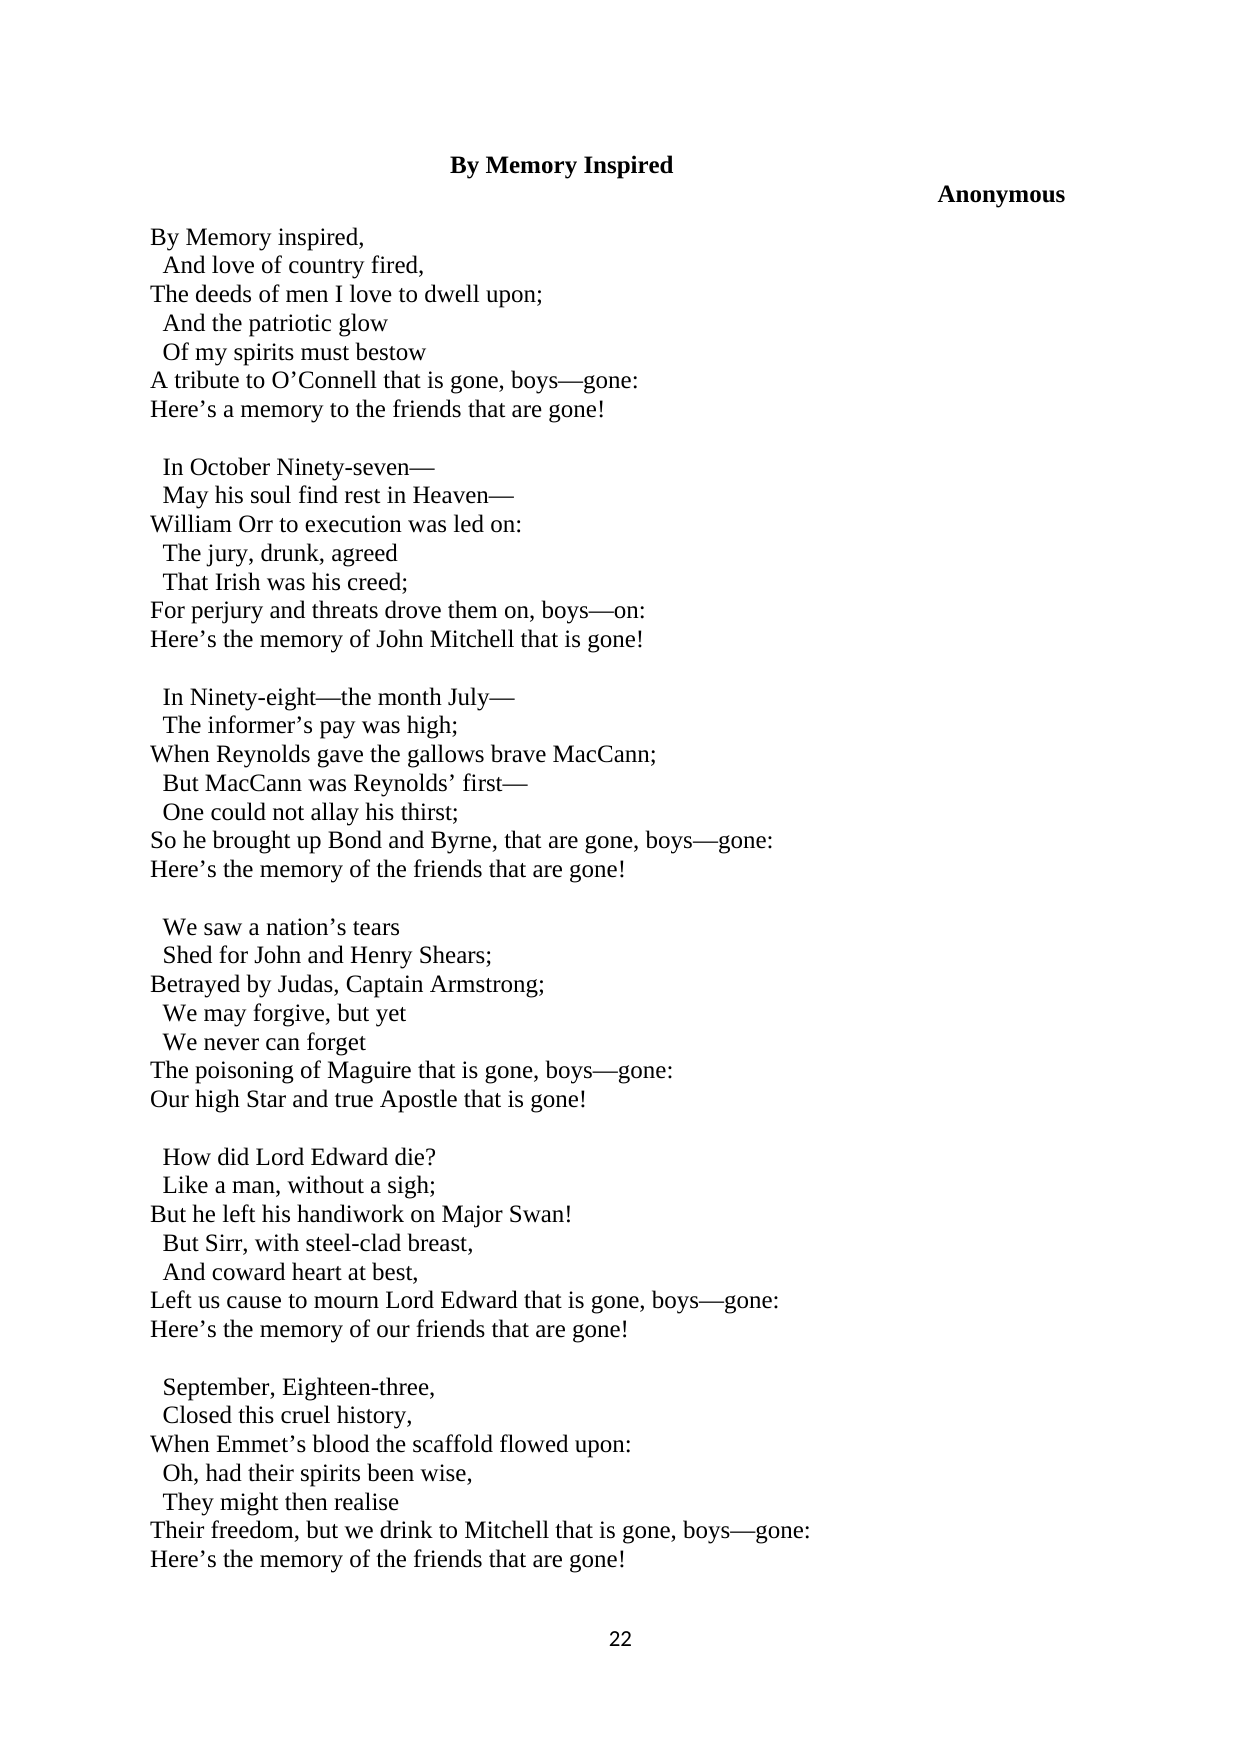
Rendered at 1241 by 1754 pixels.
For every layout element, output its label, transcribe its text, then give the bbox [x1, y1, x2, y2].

text Here’s the memory of the friends that are gone! [150, 1544, 1090, 1573]
text May his soul find rest in Heaven— [150, 481, 1090, 509]
text Here’s the memory of the friends that are gone! [150, 854, 1090, 883]
text William Orr to execution was led on: [150, 509, 1090, 538]
text In October Ninety-seven— [150, 452, 1090, 481]
text A tribute to O’Connell that is gone, boys—gone: [150, 366, 1090, 394]
text Anonymous [900, 179, 1090, 207]
text That Irish was his creed; [150, 567, 1090, 596]
text By Memory Inspired [375, 150, 1090, 179]
text Here’s a memory to the friends that are gone! [150, 394, 1090, 423]
text When Reynolds gave the gallows brave MacCann; [150, 739, 1090, 768]
text Like a man, without a sigh; [150, 1171, 1090, 1199]
text And love of country fired, [150, 251, 1090, 279]
text Shed for John and Henry Shears; [150, 941, 1090, 969]
text The poisoning of Maguire that is gone, boys—gone: [150, 1056, 1090, 1084]
text How did Lord Edward die? [150, 1142, 1090, 1171]
text Of my spirits must bestow [150, 337, 1090, 366]
text When Emmet’s blood the scaffold flowed upon: [150, 1429, 1090, 1458]
text Betrayed by Judas, Captain Armstrong; [150, 969, 1090, 998]
text But Sirr, with steel-clad breast, [150, 1228, 1090, 1257]
text The jury, drunk, agreed [150, 538, 1090, 567]
text Our high Star and true Apostle that is gone! [150, 1084, 1090, 1113]
text We saw a nation’s tears [150, 912, 1090, 941]
text And the patriotic glow [150, 308, 1090, 337]
text Here’s the memory of our friends that are gone! [150, 1314, 1090, 1343]
text Oh, had their spirits been wise, [150, 1458, 1090, 1487]
text So he brought up Bond and Byrne, that are gone, boys—gone: [150, 826, 1090, 854]
text And coward heart at best, [150, 1257, 1090, 1286]
text They might then realise [150, 1487, 1090, 1516]
text By Memory inspired, [150, 222, 1090, 251]
text We may forgive, but yet [150, 998, 1090, 1027]
text But he left his handiwork on Major Swan! [150, 1199, 1090, 1228]
text Left us cause to mourn Lord Edward that is gone, boys—gone: [150, 1286, 1090, 1314]
text Here’s the memory of John Mitchell that is gone! [150, 624, 1090, 653]
text In Ninety-eight—the month July— [150, 682, 1090, 711]
text We never can forget [150, 1027, 1090, 1056]
text The informer’s pay was high; [150, 711, 1090, 739]
text The deeds of men I love to dwell upon; [150, 279, 1090, 308]
text For perjury and threats drove them on, boys—on: [150, 596, 1090, 624]
text September, Eighteen-three, [150, 1372, 1090, 1401]
text Their freedom, but we drink to Mitchell that is gone, boys—gone: [150, 1516, 1090, 1544]
text One could not allay his thirst; [150, 797, 1090, 826]
text Closed this cruel history, [150, 1401, 1090, 1429]
text But MacCann was Reynolds’ first— [150, 768, 1090, 797]
